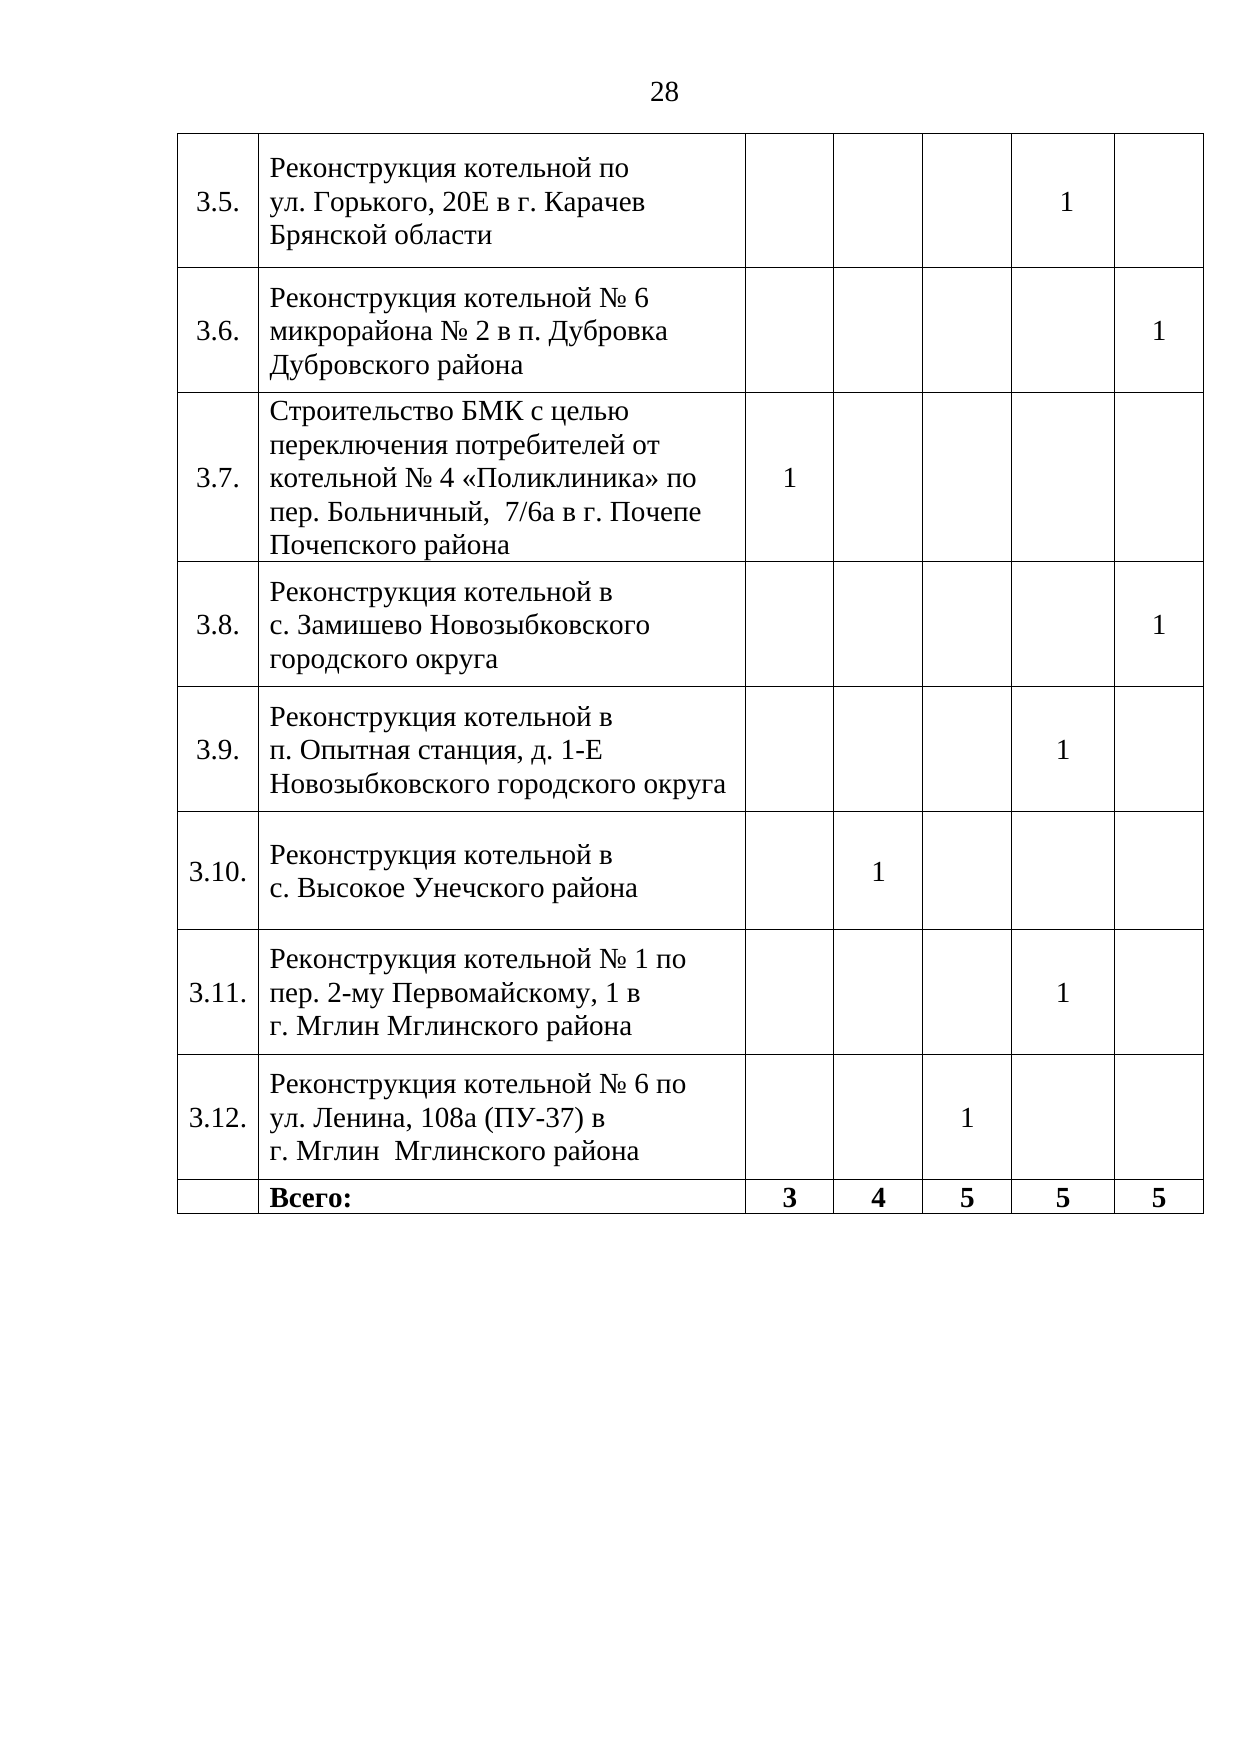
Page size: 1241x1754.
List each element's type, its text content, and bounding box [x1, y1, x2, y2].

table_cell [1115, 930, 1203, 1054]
table_cell 3.9. [178, 687, 258, 811]
table_cell Реконструкция котельной в с. Высокое Унечского района [259, 812, 745, 929]
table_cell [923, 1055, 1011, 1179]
table_cell [834, 268, 922, 392]
table_cell [746, 687, 833, 811]
table_cell 1 [834, 812, 922, 929]
table_cell [746, 268, 833, 392]
table_cell [746, 930, 833, 1054]
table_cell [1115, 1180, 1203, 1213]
table_cell [923, 562, 1011, 686]
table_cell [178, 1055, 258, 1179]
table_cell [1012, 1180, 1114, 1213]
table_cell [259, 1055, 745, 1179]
table_cell 1 [1012, 134, 1114, 267]
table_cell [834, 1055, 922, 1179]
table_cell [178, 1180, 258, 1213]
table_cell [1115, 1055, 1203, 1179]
table_cell [923, 134, 1011, 267]
table_cell [923, 812, 1011, 929]
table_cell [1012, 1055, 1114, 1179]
table_cell [1012, 812, 1114, 929]
table_cell 3.6. [178, 268, 258, 392]
table_cell [746, 562, 833, 686]
table_cell Реконструкция котельной № 6 микрорайона № 2 в п. Дубровка Дубровского района [259, 268, 745, 392]
table_cell 1 [1115, 562, 1203, 686]
table_cell [923, 687, 1011, 811]
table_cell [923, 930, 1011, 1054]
table_cell 1 [746, 393, 833, 561]
table_cell [1012, 393, 1114, 561]
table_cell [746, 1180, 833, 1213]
table_cell [1012, 268, 1114, 392]
table_cell [834, 393, 922, 561]
table_cell 3.11. [178, 930, 258, 1054]
table_cell [923, 393, 1011, 561]
table_cell 3.5. [178, 134, 258, 267]
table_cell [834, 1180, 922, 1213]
table_cell [746, 812, 833, 929]
table_cell [1012, 562, 1114, 686]
table_cell 3.10. [178, 812, 258, 929]
table_cell 1 [1012, 687, 1114, 811]
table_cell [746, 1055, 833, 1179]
table_cell [1115, 393, 1203, 561]
table_cell [746, 134, 833, 267]
table_cell 3.8. [178, 562, 258, 686]
table_cell [923, 268, 1011, 392]
table_cell Строительство БМК с целью переключения потребителей от котельной № 4 «Поликлиника» по пер. Больничный, 7/6а в г. Почепе Почепского района [259, 393, 745, 561]
table_cell [834, 687, 922, 811]
table_cell 1 [1115, 268, 1203, 392]
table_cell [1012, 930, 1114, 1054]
table_cell [834, 562, 922, 686]
table_cell 3.7. [178, 393, 258, 561]
table_cell Реконструкция котельной по ул. Горького, 20Е в г. Карачев Брянской области [259, 134, 745, 267]
table_cell Реконструкция котельной в п. Опытная станция, д. 1-Е Новозыбковского городского округа [259, 687, 745, 811]
table_cell [1115, 687, 1203, 811]
table_cell [1115, 812, 1203, 929]
table_cell Реконструкция котельной № 1 по пер. 2-му Первомайскому, 1 в г. Мглин Мглинского района [259, 930, 745, 1054]
table_cell Реконструкция котельной в с. Замишево Новозыбковского городского округа [259, 562, 745, 686]
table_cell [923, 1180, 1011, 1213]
table_cell [1115, 134, 1203, 267]
table_cell [834, 930, 922, 1054]
table_cell [834, 134, 922, 267]
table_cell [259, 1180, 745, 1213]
